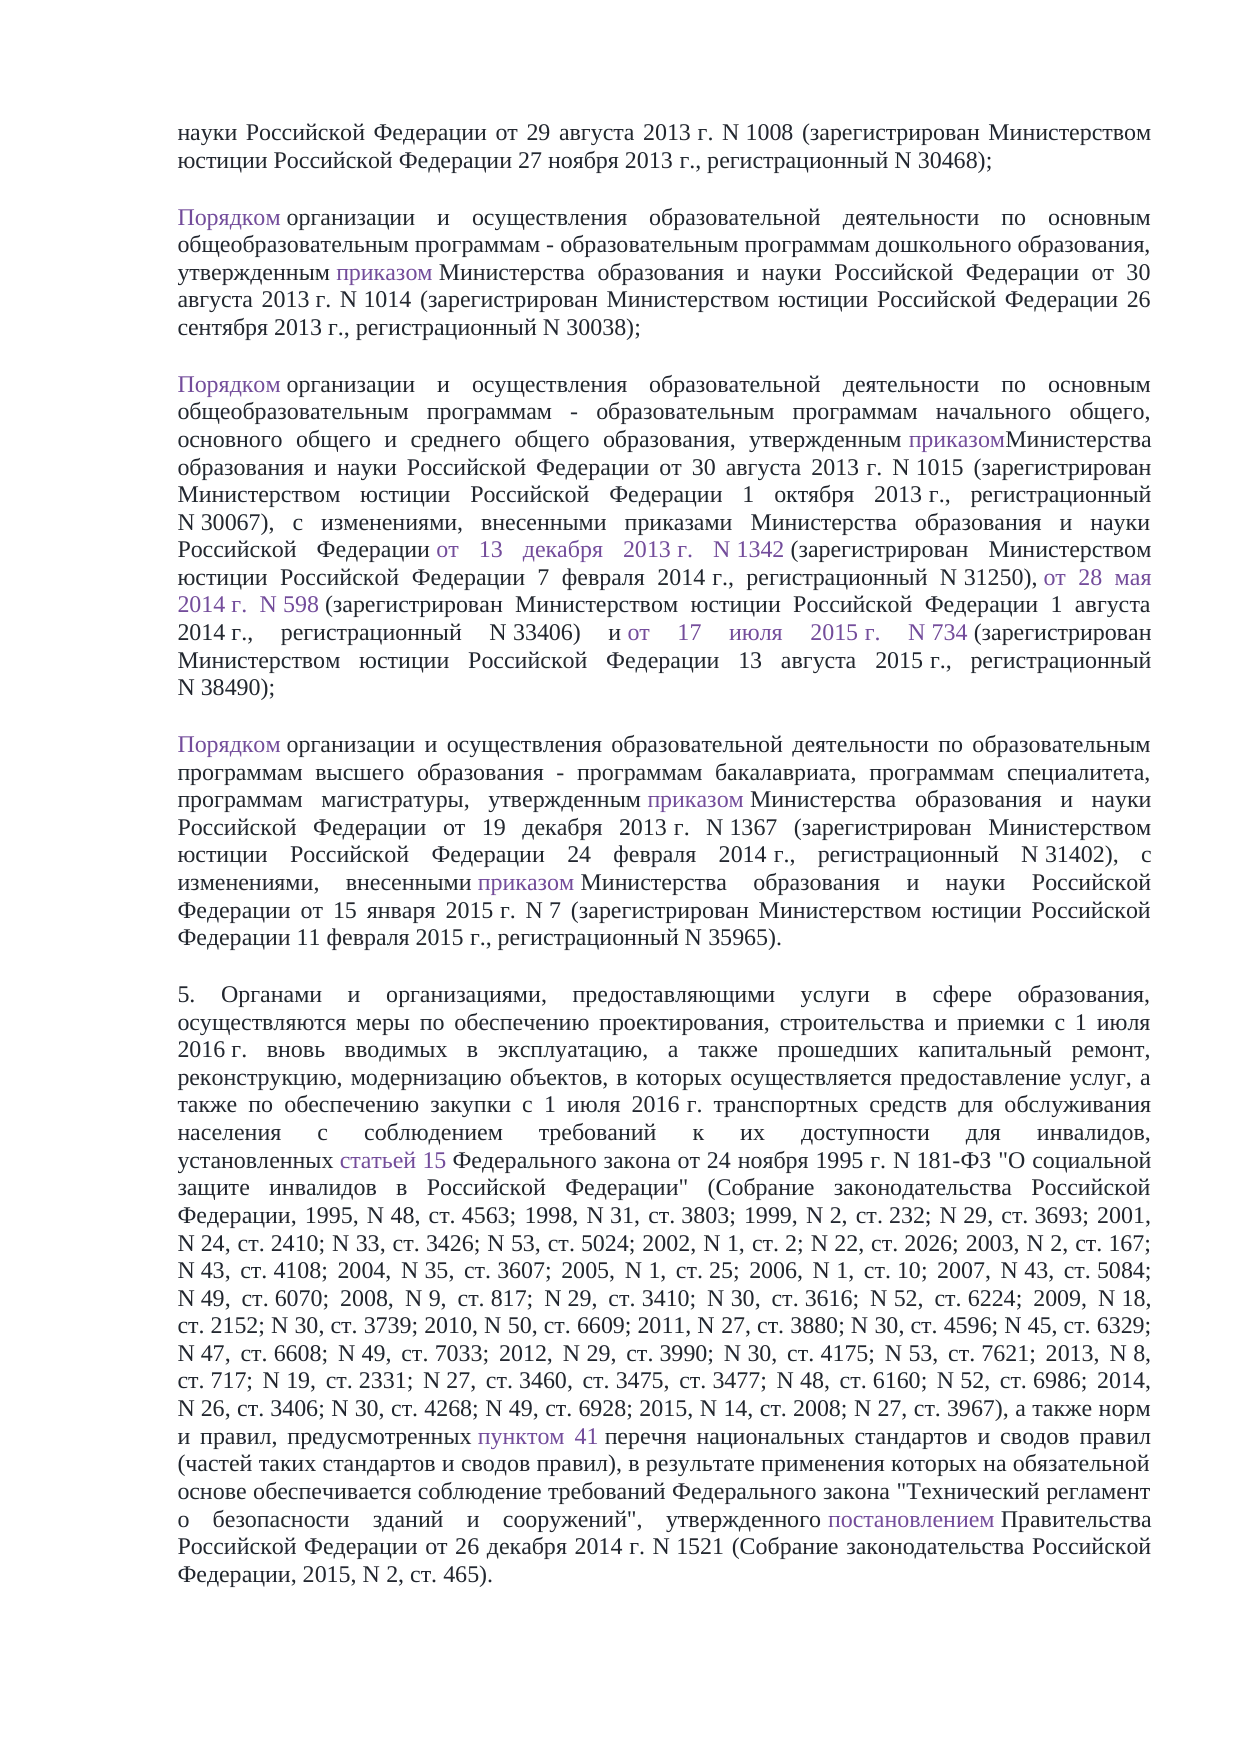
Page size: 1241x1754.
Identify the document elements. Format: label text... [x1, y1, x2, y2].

text Порядком организации и осуществления образовательной деятельности по основным общеобразовательным программам - образовательным программам дошкольного образования, утвержденным приказом Министерства образования и науки Российской Федерации от 30 августа 2013 г. N 1014 (зарегистрирован Министерством юстиции Российской Федерации 26 сентября 2013 г., регистрационный N 30038); [177, 202, 1152, 341]
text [177, 118, 1152, 173]
text Порядком организации и осуществления образовательной деятельности по образовательным программам высшего образования - программам бакалавриата, программам специалитета, программам магистратуры, утвержденным приказом Министерства образования и науки Российской Федерации от 19 декабря 2013 г. N 1367 (зарегистрирован Министерством юстиции Российской Федерации 24 февраля 2014 г., регистрационный N 31402), с изменениями, внесенными приказом Министерства образования и науки Российской Федерации от 15 января 2015 г. N 7 (зарегистрирован Министерством юстиции Российской Федерации 11 февраля 2015 г., регистрационный N 35965). [177, 730, 1152, 951]
text 5. Органами и организациями, предоставляющими услуги в сфере образования, осуществляются меры по обеспечению проектирования, строительства и приемки с 1 июля 2016 г. вновь вводимых в эксплуатацию, а также прошедших капитальный ремонт, реконструкцию, модернизацию объектов, в которых осуществляется предоставление услуг, а также по обеспечению закупки с 1 июля 2016 г. транспортных средств для обслуживания населения с соблюдением требований к их доступности для инвалидов, установленных статьей 15 Федерального закона от 24 ноября 1995 г. N 181-ФЗ "О социальной защите инвалидов в Российской Федерации" (Собрание законодательства Российской Федерации, 1995, N 48, ст. 4563; 1998, N 31, ст. 3803; 1999, N 2, ст. 232; N 29, ст. 3693; 2001, N 24, ст. 2410; N 33, ст. 3426; N 53, ст. 5024; 2002, N 1, ст. 2; N 22, ст. 2026; 2003, N 2, ст. 167; N 43, ст. 4108; 2004, N 35, ст. 3607; 2005, N 1, ст. 25; 2006, N 1, ст. 10; 2007, N 43, ст. 5084; N 49, ст. 6070; 2008, N 9, ст. 817; N 29, ст. 3410; N 30, ст. 3616; N 52, ст. 6224; 2009, N 18, ст. 2152; N 30, ст. 3739; 2010, N 50, ст. 6609; 2011, N 27, ст. 3880; N 30, ст. 4596; N 45, ст. 6329; N 47, ст. 6608; N 49, ст. 7033; 2012, N 29, ст. 3990; N 30, ст. 4175; N 53, ст. 7621; 2013, N 8, ст. 717; N 19, ст. 2331; N 27, ст. 3460, ст. 3475, ст. 3477; N 48, ст. 6160; N 52, ст. 6986; 2014, N 26, ст. 3406; N 30, ст. 4268; N 49, ст. 6928; 2015, N 14, ст. 2008; N 27, ст. 3967), а также норм и правил, предусмотренных пунктом 41 перечня национальных стандартов и сводов правил (частей таких стандартов и сводов правил), в результате применения которых на обязательной основе обеспечивается соблюдение требований Федерального закона "Технический регламент о безопасности зданий и сооружений", утвержденного постановлением Правительства Российской Федерации от 26 декабря 2014 г. N 1521 (Собрание законодательства Российской Федерации, 2015, N 2, ст. 465). [177, 980, 1152, 1587]
text Порядком организации и осуществления образовательной деятельности по основным общеобразовательным программам - образовательным программам начального общего, основного общего и среднего общего образования, утвержденным приказомМинистерства образования и науки Российской Федерации от 30 августа 2013 г. N 1015 (зарегистрирован Министерством юстиции Российской Федерации 1 октября 2013 г., регистрационный N 30067), с изменениями, внесенными приказами Министерства образования и науки Российской Федерации от 13 декабря 2013 г. N 1342 (зарегистрирован Министерством юстиции Российской Федерации 7 февраля 2014 г., регистрационный N 31250), от 28 мая 2014 г. N 598 (зарегистрирован Министерством юстиции Российской Федерации 1 августа 2014 г., регистрационный N 33406) и от 17 июля 2015 г. N 734 (зарегистрирован Министерством юстиции Российской Федерации 13 августа 2015 г., регистрационный N 38490); [177, 370, 1152, 701]
